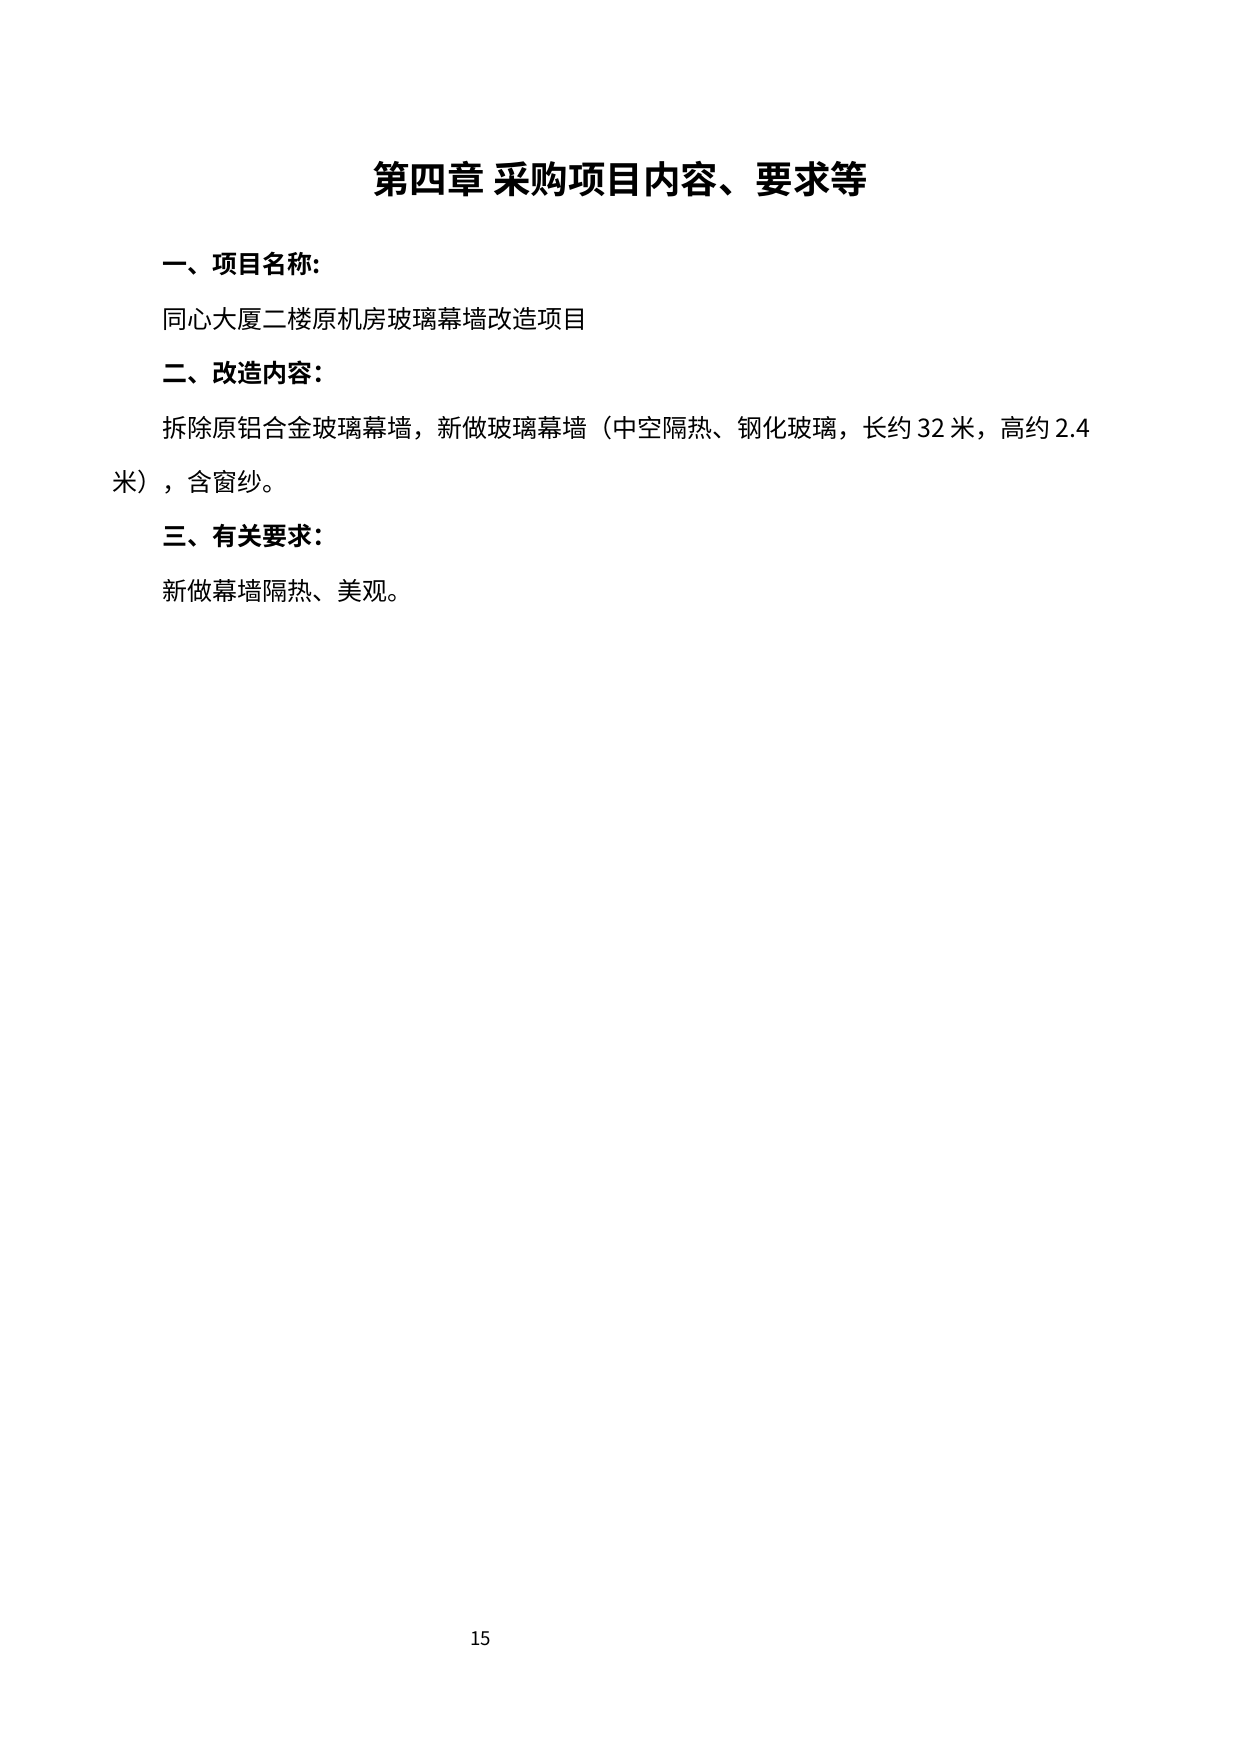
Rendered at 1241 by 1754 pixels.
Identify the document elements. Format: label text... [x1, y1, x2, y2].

subtitle 同心大厦二楼原机房玻璃幕墙改造项目 [112, 299, 1128, 336]
subtitle 拆除原铝合金玻璃幕墙，新做玻璃幕墙（中空隔热、钢化玻璃，长约32米，高约2.4米），含窗纱。 [112, 408, 1128, 499]
subtitle 改造内容： [112, 354, 1128, 390]
subtitle 项目名称: [112, 245, 1128, 281]
text 第四章 采购项目内容、要求等 [112, 150, 1128, 204]
subtitle 有关要求： [112, 517, 1128, 553]
subtitle 新做幕墙隔热、美观。 [112, 571, 1128, 607]
